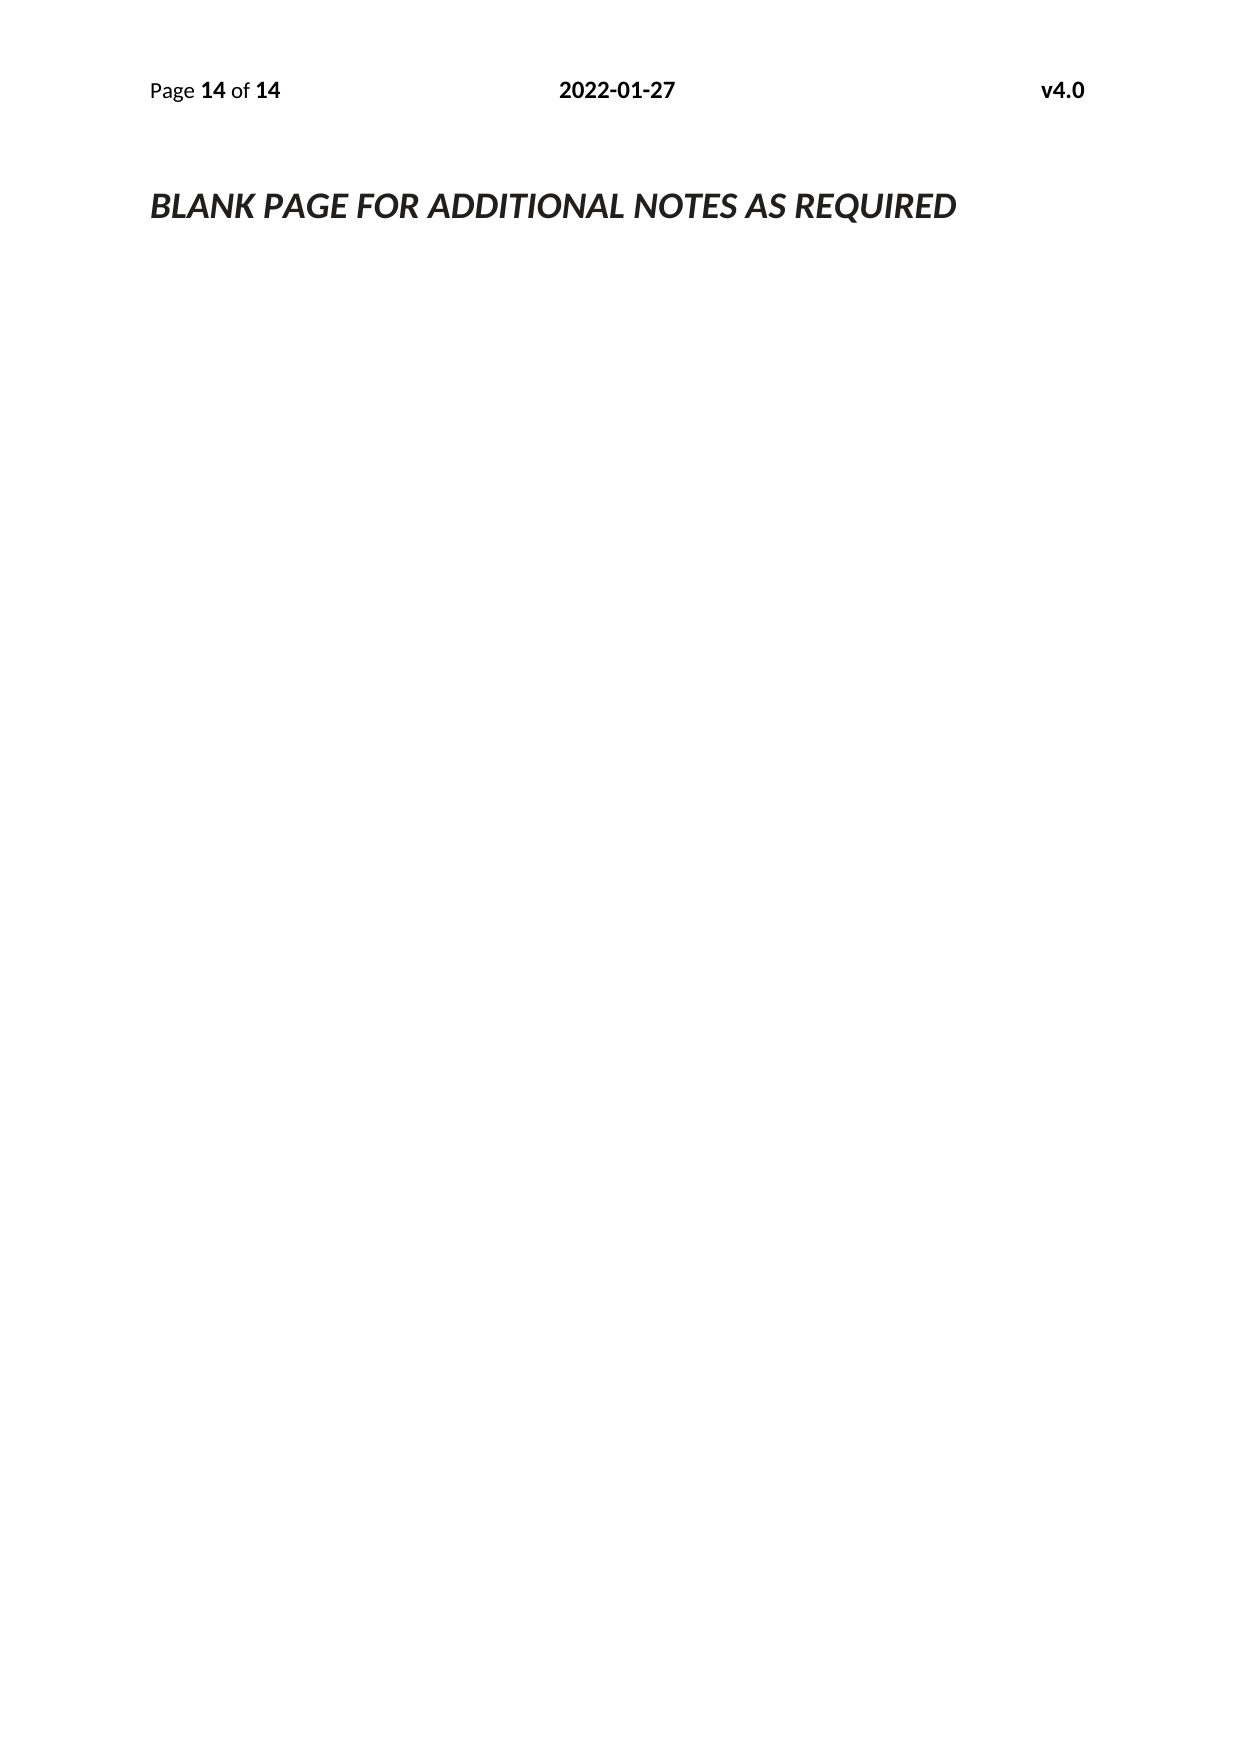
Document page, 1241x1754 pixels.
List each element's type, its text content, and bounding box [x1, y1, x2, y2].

text BLANK PAGE FOR ADDITIONAL NOTES AS REQUIRED [150, 182, 1090, 228]
